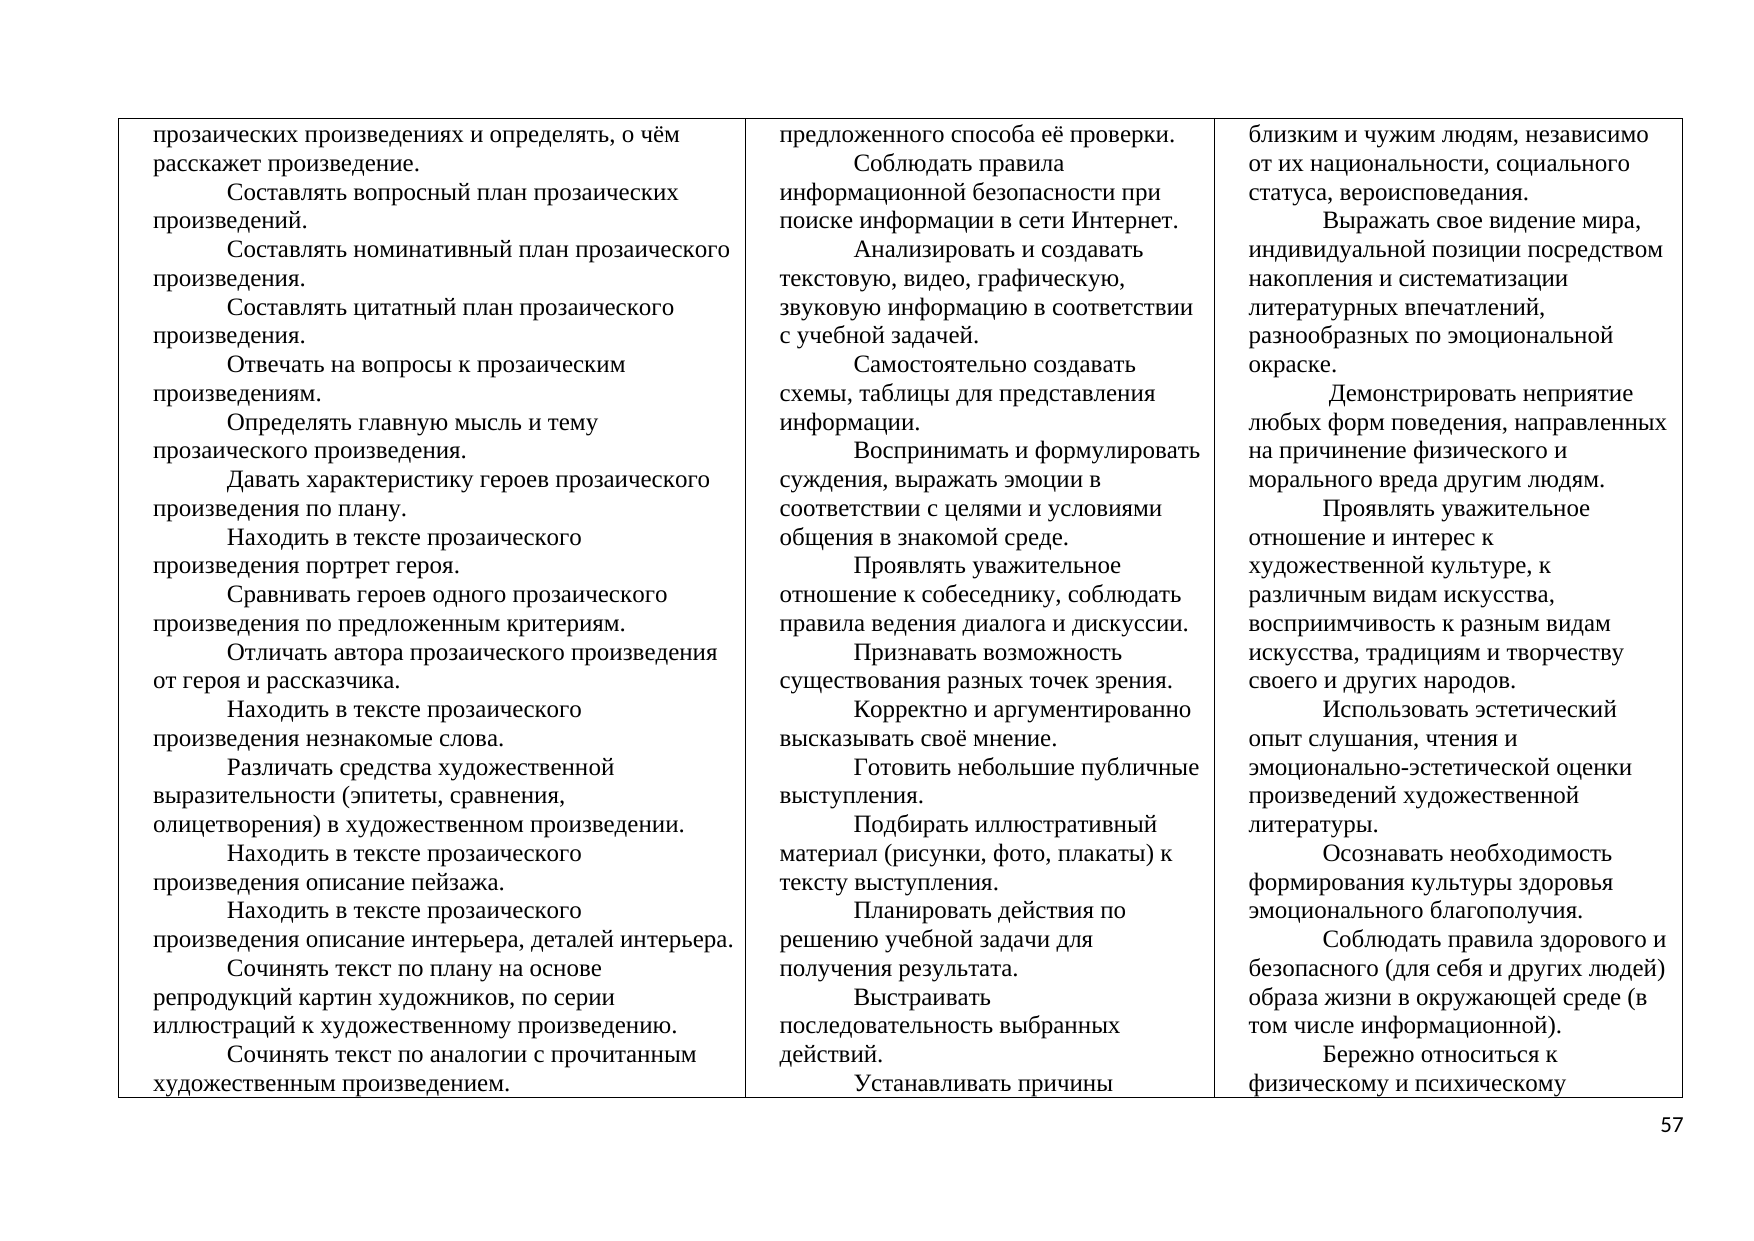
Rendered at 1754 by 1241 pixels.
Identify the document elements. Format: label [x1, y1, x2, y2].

table_cell [119, 119, 745, 1097]
table_cell [746, 119, 1214, 1097]
table_cell [1215, 119, 1682, 1097]
